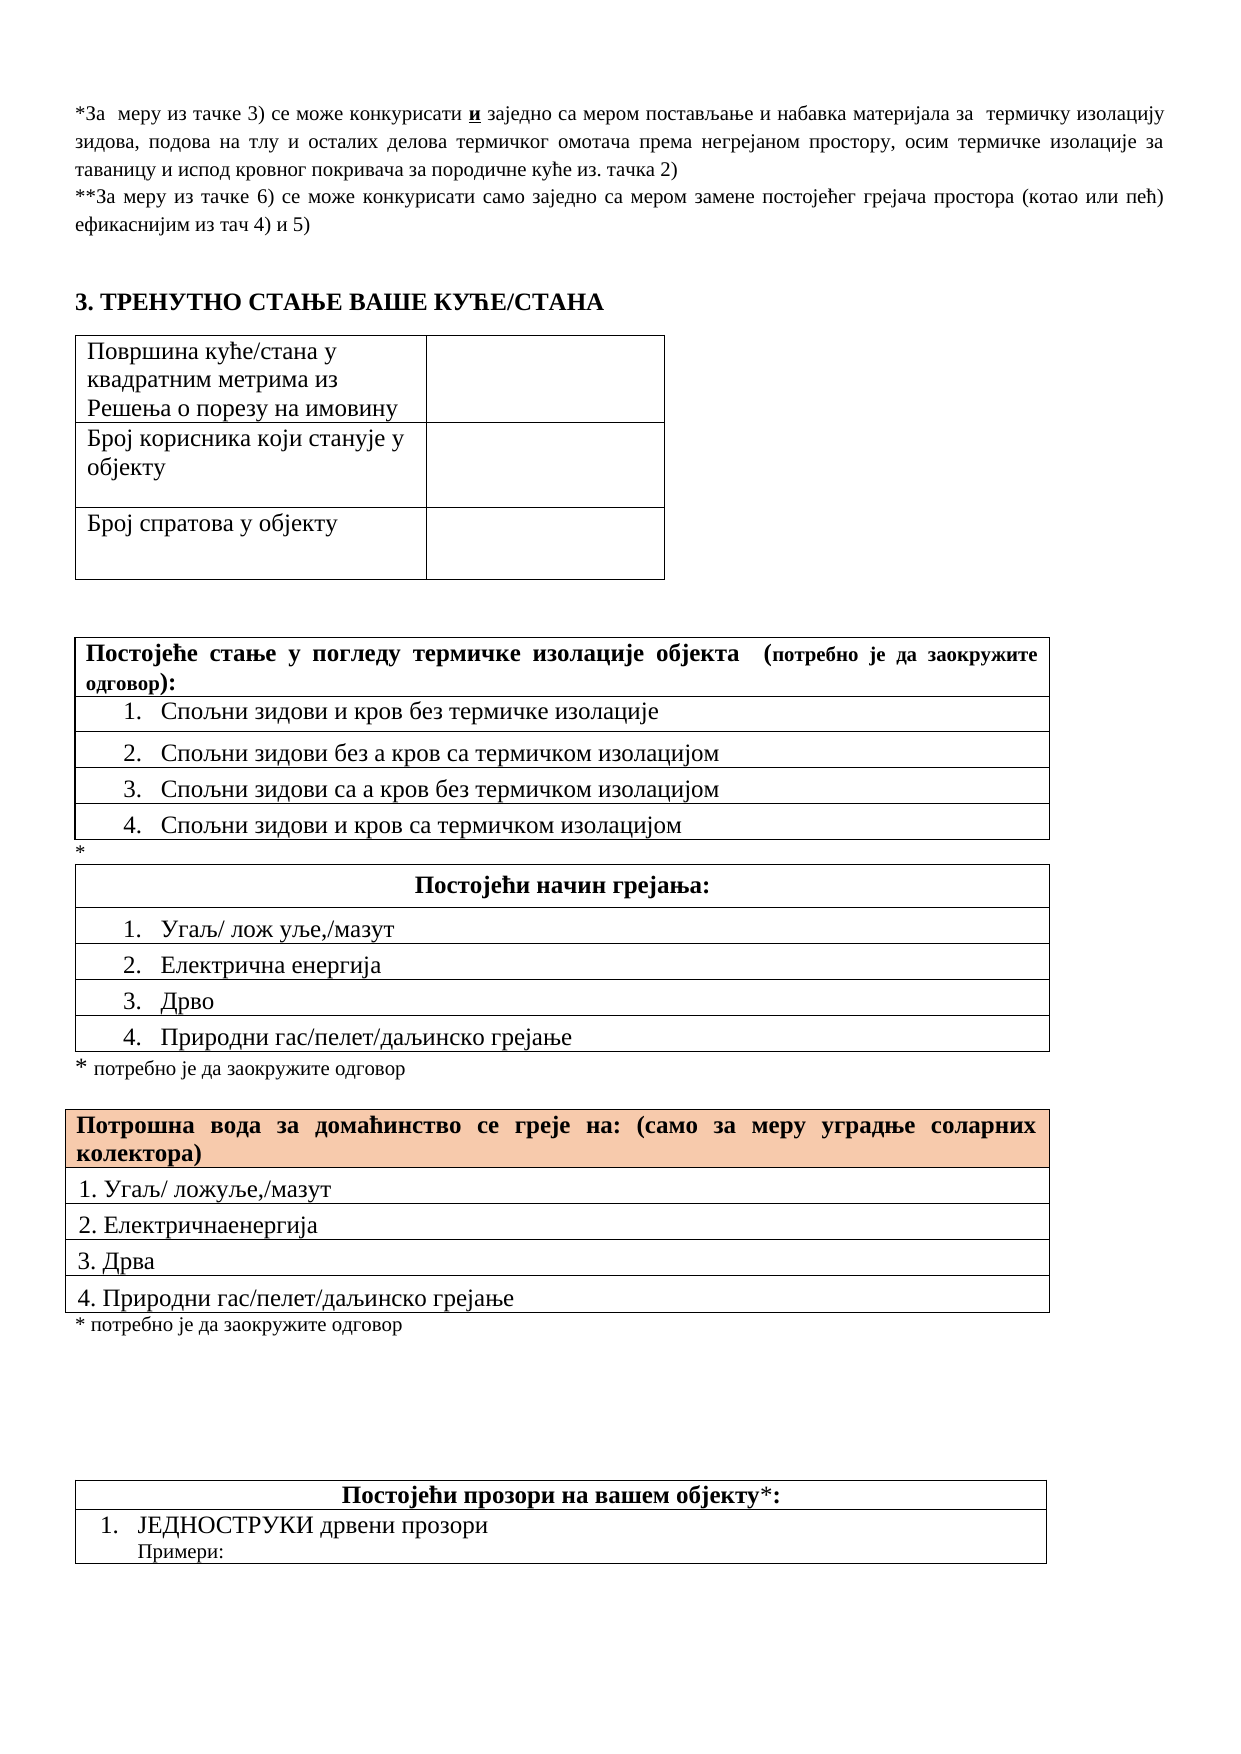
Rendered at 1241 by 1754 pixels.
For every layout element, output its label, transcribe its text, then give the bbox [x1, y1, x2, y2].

table_header Потрошна вода за домаћинство се греје на: (само за меру уградње соларних колектора) [66, 1110, 1049, 1167]
text * потребно је да заокружите одговор [75, 1052, 1165, 1081]
table_cell 4. Природни гас/пелет/даљинско грејање [66, 1276, 1049, 1312]
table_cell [76, 1510, 1046, 1563]
text 3. ТРЕНУТНО СТАЊЕ ВАШЕ КУЋЕ/СТАНА [75, 287, 1165, 316]
text *За меру из тачке 3) се може конкурисати и заједно са мером постављање и набавка материјала за термичку изолацију зидова, подова на тлу и осталих делова термичког омотача према негрејаном простору, осим термичке изолације за таваницу и испод кровног покривача за породичне куће из. тачка 2) [75, 101, 1165, 181]
table_header Површина куће/стана у квадратним метрима из Решења о порезу на имовину [76, 336, 426, 422]
text * потребно је да заокружите одговор [75, 1312, 1165, 1336]
table_cell Број спратова у објекту [76, 508, 426, 578]
table_header [427, 336, 664, 422]
table_cell Природни гас/пелет/даљинско грејање [76, 1016, 1049, 1051]
table_cell Дрво [76, 980, 1049, 1014]
table_cell Угаљ/ лож уље,/мазут [76, 908, 1049, 943]
table_cell Спољни зидови са а кров без термичком изолацијом [76, 768, 1049, 803]
table_cell 2. Електричнаенергија [66, 1204, 1049, 1239]
table_cell Спољни зидови и кров без термичке изолације [76, 697, 1049, 731]
table_cell Спољни зидови без а кров са термичком изолацијом [76, 732, 1049, 767]
table_cell Спољни зидови и кров са термичком изолацијом [76, 804, 1049, 839]
table_cell [427, 508, 664, 578]
table_header Постојећи начин грејања: [76, 865, 1049, 907]
table_cell Електрична енергија [76, 944, 1049, 978]
text **За меру из тачке 6) се може конкурисати само заједно са мером замене постојећег грејача простора (котао или пећ) ефикаснијим из тач 4) и 5) [75, 184, 1165, 236]
table_cell [427, 423, 664, 507]
table_cell 3. Дрвa [66, 1240, 1049, 1275]
text * [75, 840, 1165, 864]
table_header Постојеће стање у погледу термичке изолације објекта (потребно је да заокружите одговор): [76, 638, 1049, 696]
table_cell 1. Угаљ/ ложуље,/мазут [66, 1168, 1049, 1203]
table_header Постојећи прозори на вашем објекту*: [76, 1481, 1046, 1509]
table_cell Број корисника који станује у објекту [76, 423, 426, 507]
